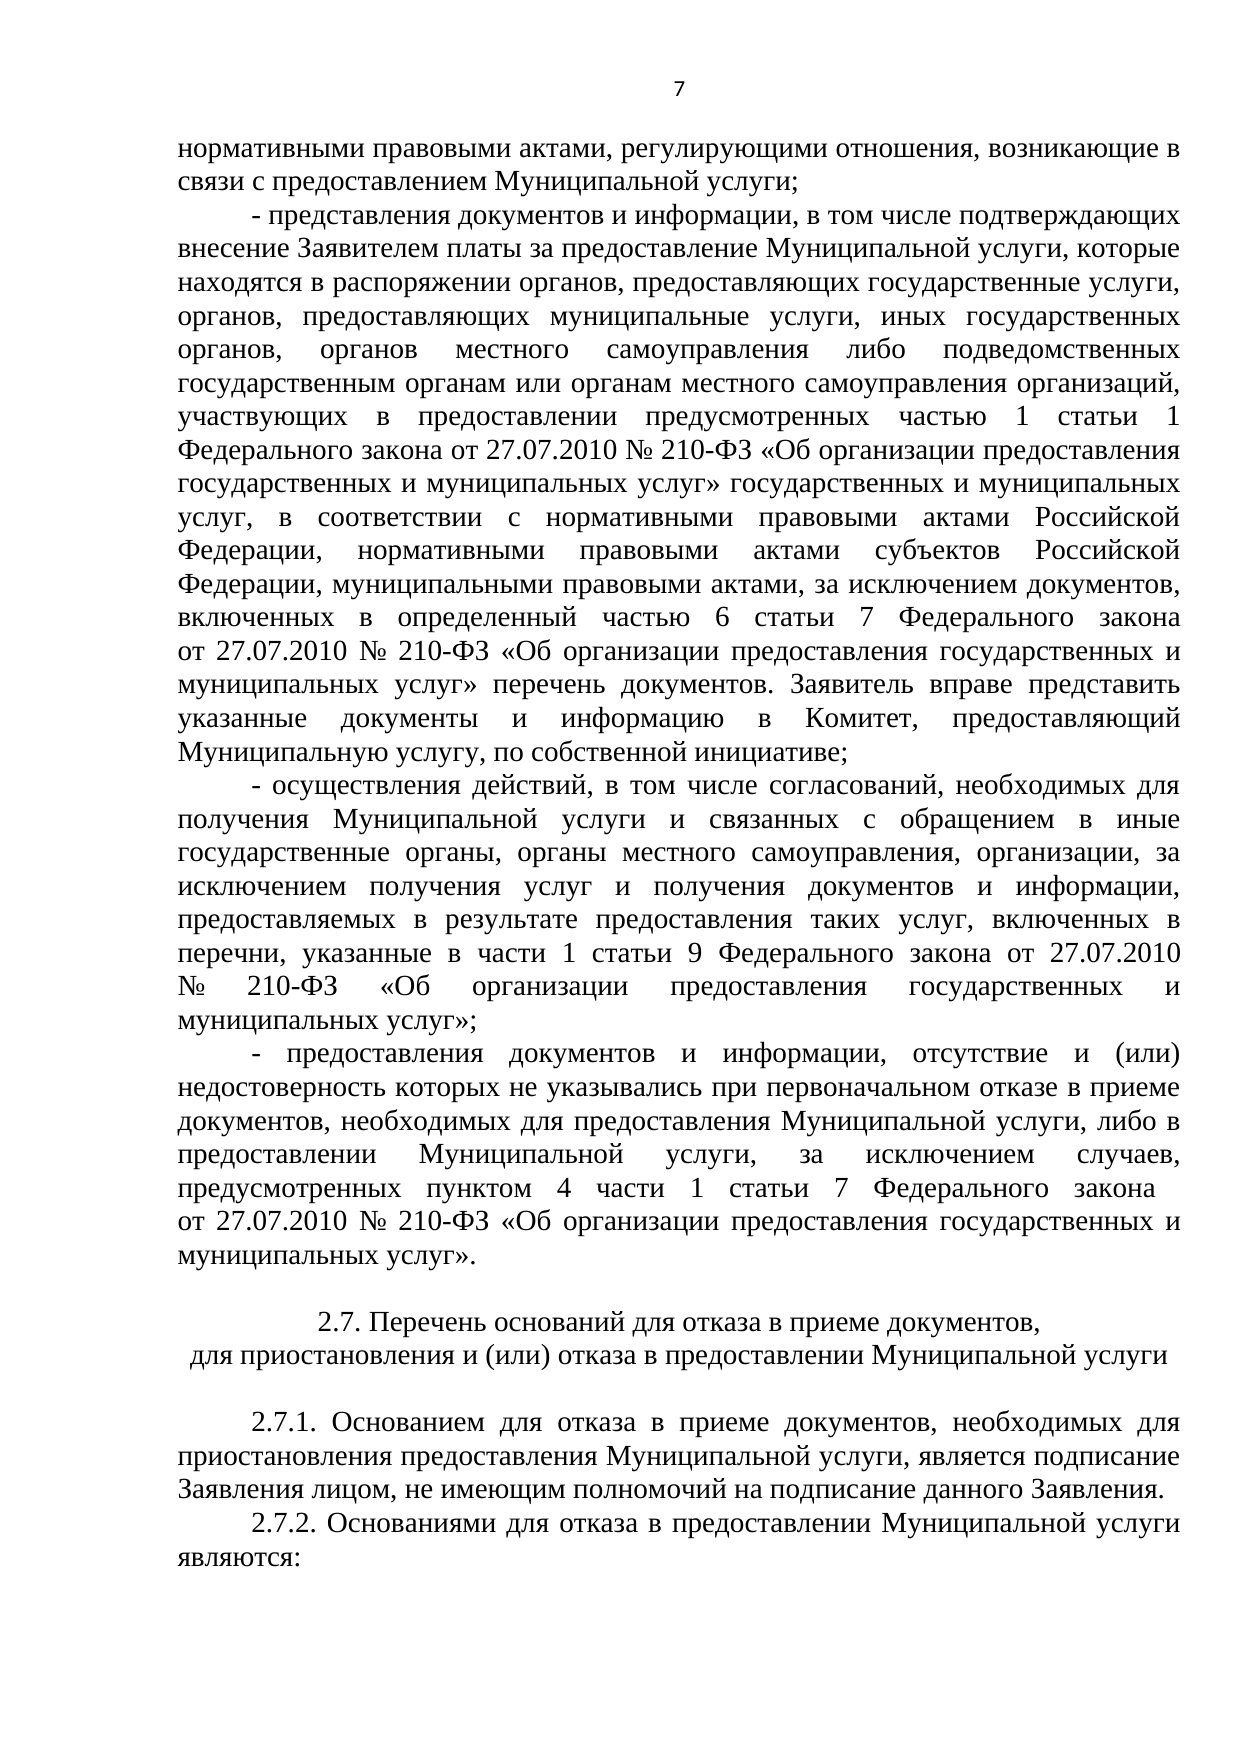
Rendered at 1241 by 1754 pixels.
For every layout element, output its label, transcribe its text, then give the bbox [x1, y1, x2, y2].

text - предоставления документов и информации, отсутствие и (или) недостоверность которых не указывались при первоначальном отказе в приеме документов, необходимых для предоставления Муниципальной услуги, либо в предоставлении Муниципальной услуги, за исключением случаев, предусмотренных пунктом 4 части 1 статьи 7 Федерального закона от 27.07.2010 № 210-ФЗ «Об организации предоставления государственных и муниципальных услуг». [177, 1036, 1181, 1270]
text 2.7. Перечень оснований для отказа в приеме документов, [177, 1304, 1181, 1337]
text - представления документов и информации, в том числе подтверждающих внесение Заявителем платы за предоставление Муниципальной услуги, которые находятся в распоряжении органов, предоставляющих государственные услуги, органов, предоставляющих муниципальные услуги, иных государственных органов, органов местного самоуправления либо подведомственных государственным органам или органам местного самоуправления организаций, участвующих в предоставлении предусмотренных частью 1 статьи 1 Федерального закона от 27.07.2010 № 210-ФЗ «Об организации предоставления государственных и муниципальных услуг» государственных и муниципальных услуг, в соответствии с нормативными правовыми актами Российской Федерации, нормативными правовыми актами субъектов Российской Федерации, муниципальными правовыми актами, за исключением документов, включенных в определенный частью 6 статьи 7 Федерального закона от 27.07.2010 № 210-ФЗ «Об организации предоставления государственных и муниципальных услуг» перечень документов. Заявитель вправе представить указанные документы и информацию в Комитет, предоставляющий Муниципальную услугу, по собственной инициативе; [177, 197, 1181, 767]
text для приостановления и (или) отказа в предоставлении Муниципальной услуги [177, 1337, 1181, 1371]
text 2.7.1. Основанием для отказа в приеме документов, необходимых для приостановления предоставления Муниципальной услуги, является подписание Заявления лицом, не имеющим полномочий на подписание данного Заявления. [177, 1404, 1181, 1505]
text 2.7.2. Основаниями для отказа в предоставлении Муниципальной услуги являются: [177, 1505, 1181, 1572]
text - осуществления действий, в том числе согласований, необходимых для получения Муниципальной услуги и связанных с обращением в иные государственные органы, органы местного самоуправления, организации, за исключением получения услуг и получения документов и информации, предоставляемых в результате предоставления таких услуг, включенных в перечни, указанные в части 1 статьи 9 Федерального закона от 27.07.2010 № 210-ФЗ «Об организации предоставления государственных и муниципальных услуг»; [177, 767, 1181, 1036]
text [177, 130, 1181, 197]
